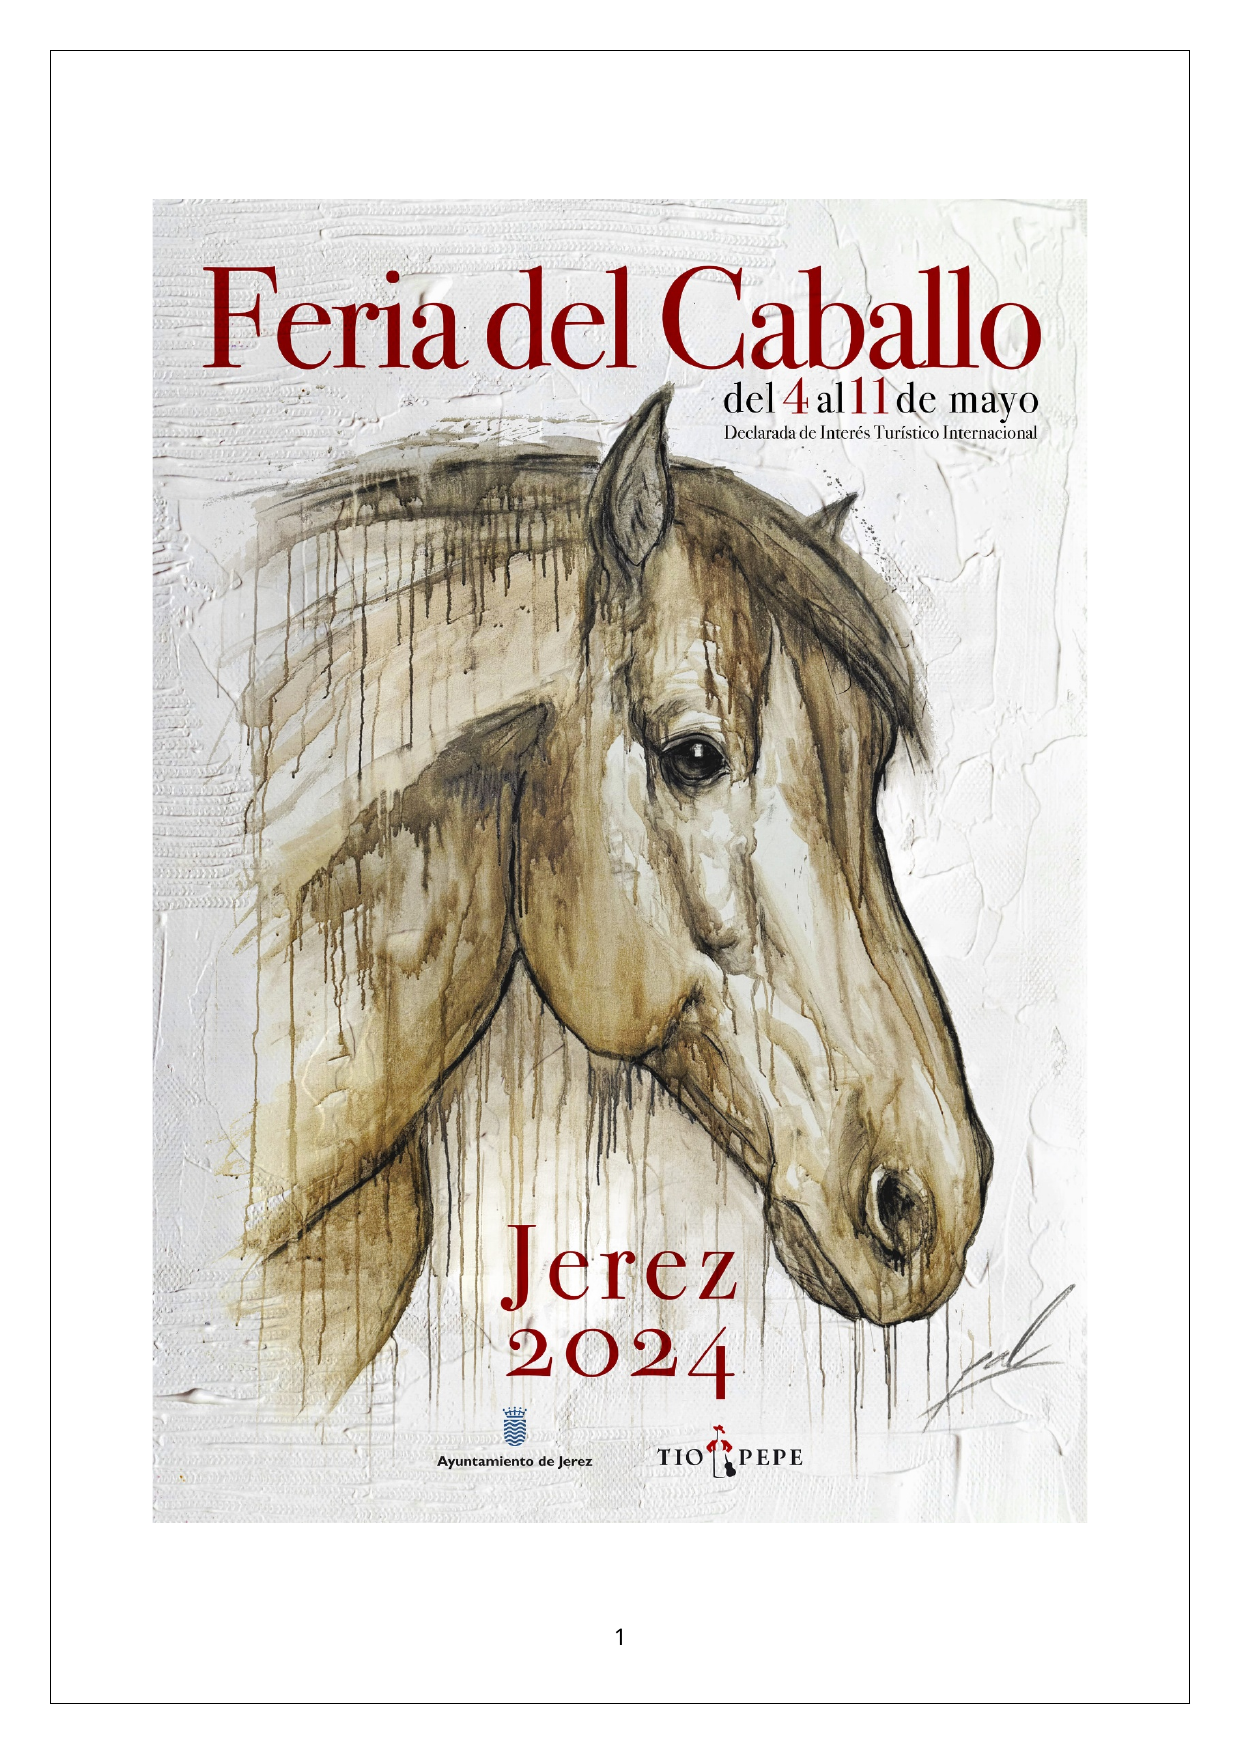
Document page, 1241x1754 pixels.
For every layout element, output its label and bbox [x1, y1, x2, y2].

picture [152, 199, 1088, 1523]
